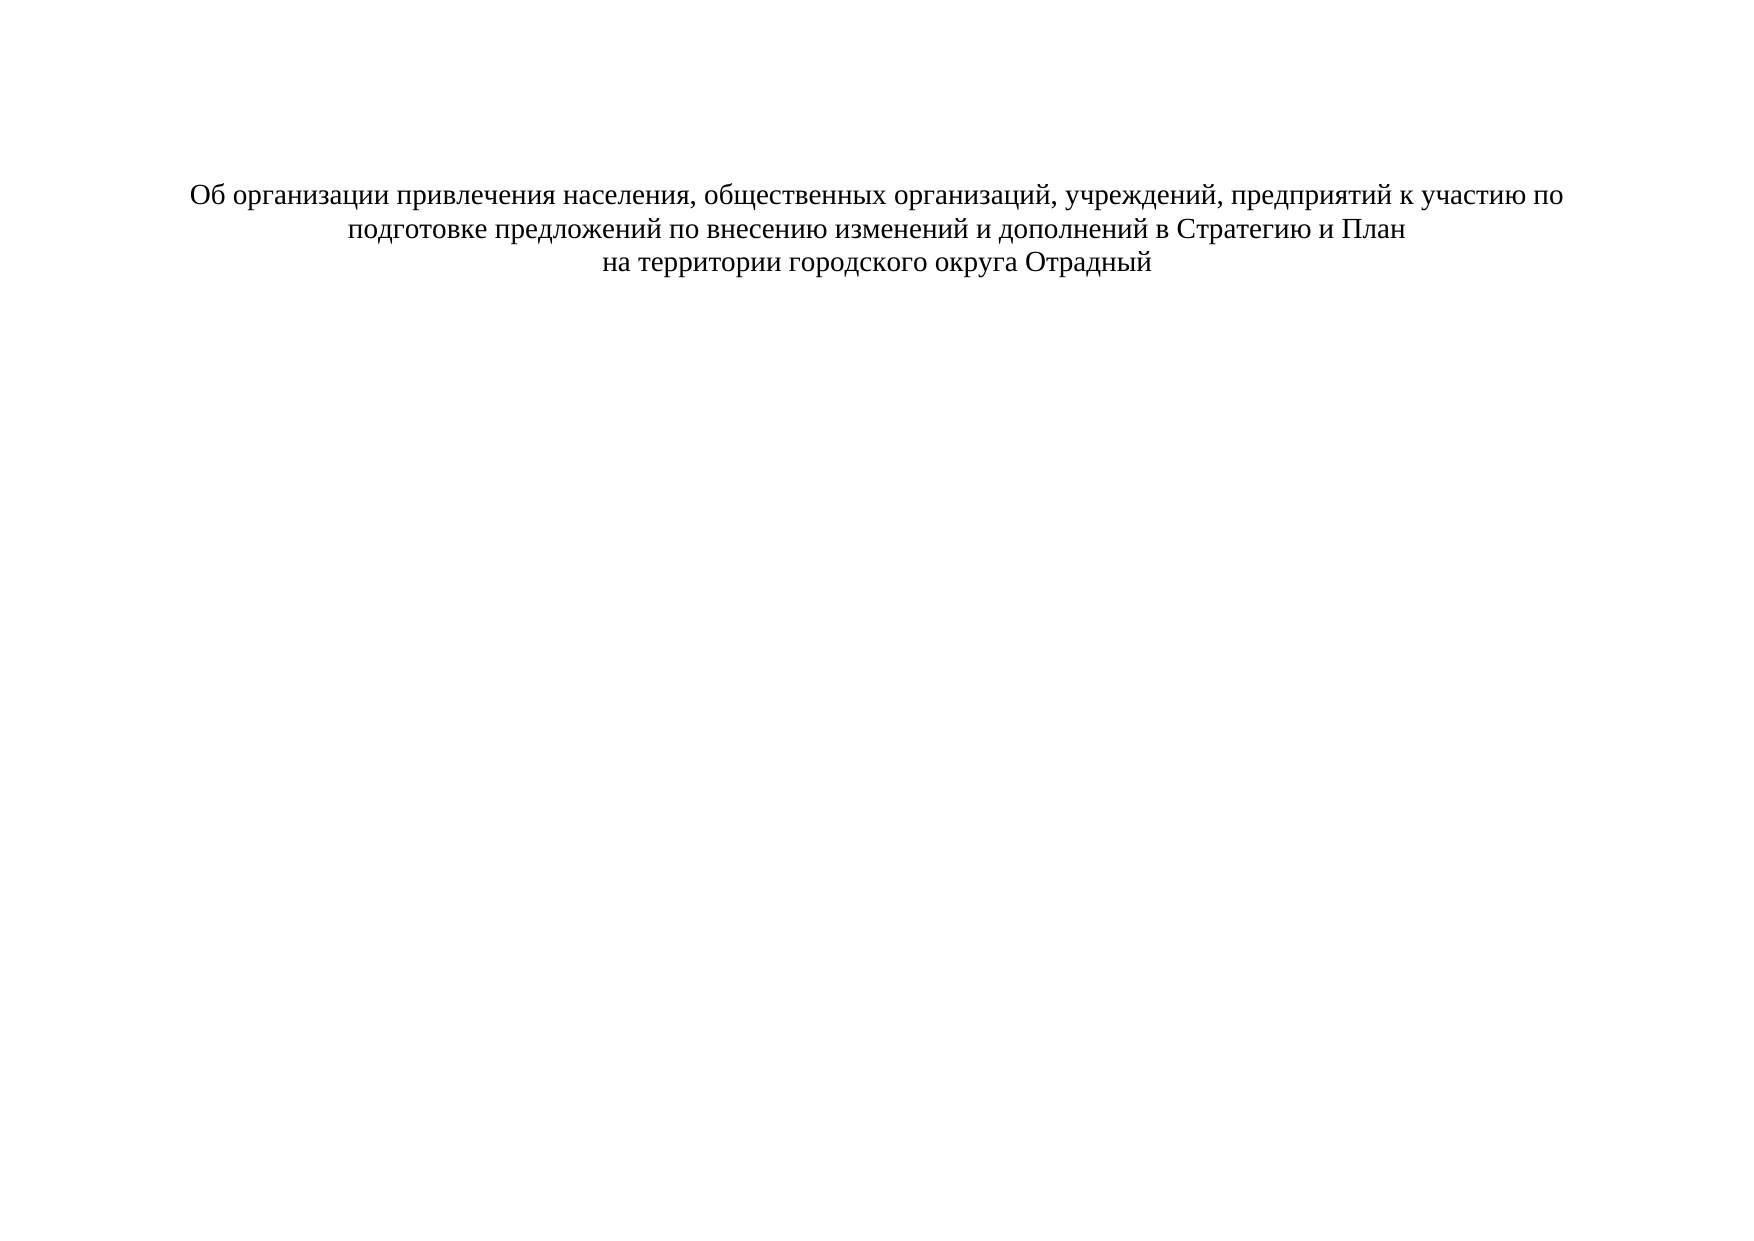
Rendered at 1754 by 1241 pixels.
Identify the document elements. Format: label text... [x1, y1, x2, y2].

text Об организации привлечения населения, общественных организаций, учреждений, предприятий к участию по подготовке предложений по внесению изменений и дополнений в Стратегию и План [118, 177, 1636, 244]
text на территории городского округа Отрадный [118, 244, 1636, 278]
